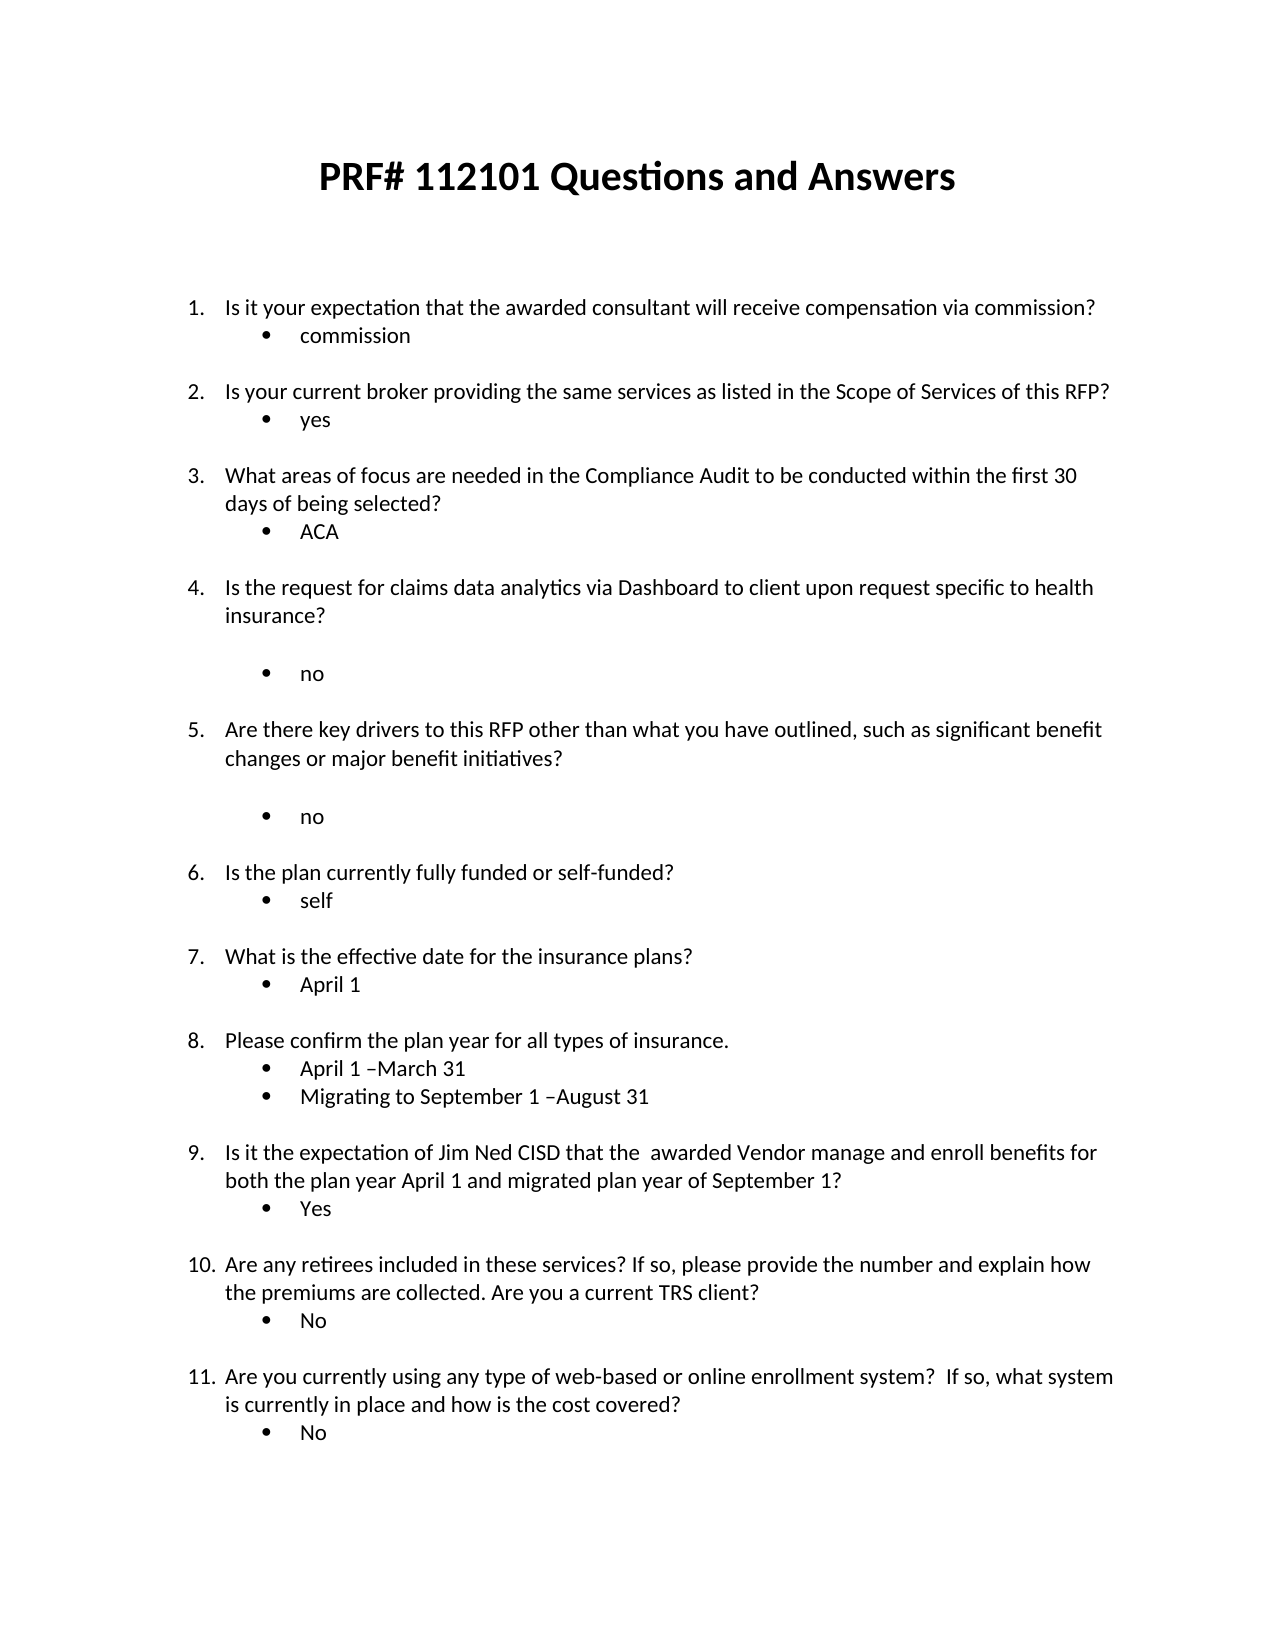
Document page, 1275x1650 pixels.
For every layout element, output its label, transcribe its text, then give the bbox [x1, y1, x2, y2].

list Is it the expectation of Jim Ned CISD that the awarded Vendor manage and enroll benefits for both the plan year April 1 and migrated plan year of September 1? [187, 1138, 1125, 1194]
list Is the plan currently fully funded or self-funded? [187, 858, 1125, 886]
list Are any retirees included in these services? If so, please provide the number and explain how the premiums are collected. Are you a current TRS client? [187, 1250, 1125, 1306]
list April 1 –March 31 [262, 1054, 1125, 1082]
list Yes [262, 1194, 1125, 1222]
list Is it your expectation that the awarded consultant will receive compensation via commission? [187, 293, 1125, 321]
list No [262, 1306, 1125, 1334]
list What areas of focus are needed in the Compliance Audit to be conducted within the first 30 days of being selected? [187, 461, 1125, 517]
list Are there key drivers to this RFP other than what you have outlined, such as significant benefit changes or major benefit initiatives? [187, 716, 1125, 772]
text PRF# 112101 Questions and Answers [150, 150, 1125, 201]
list Is your current broker providing the same services as listed in the Scope of Services of this RFP? [187, 377, 1125, 405]
list no [262, 659, 1125, 688]
list Is the request for claims data analytics via Dashboard to client upon request specific to health insurance? [187, 573, 1125, 629]
list No [262, 1418, 1125, 1446]
list no [262, 802, 1125, 830]
list April 1 [262, 970, 1125, 998]
list Migrating to September 1 –August 31 [262, 1082, 1125, 1110]
list ACA [262, 517, 1125, 545]
list Are you currently using any type of web-based or online enrollment system? If so, what system is currently in place and how is the cost covered? [187, 1362, 1125, 1418]
list What is the effective date for the insurance plans? [187, 942, 1125, 970]
list commission [262, 321, 1125, 349]
list self [262, 886, 1125, 914]
list yes [262, 405, 1125, 433]
list Please confirm the plan year for all types of insurance. [187, 1026, 1125, 1054]
